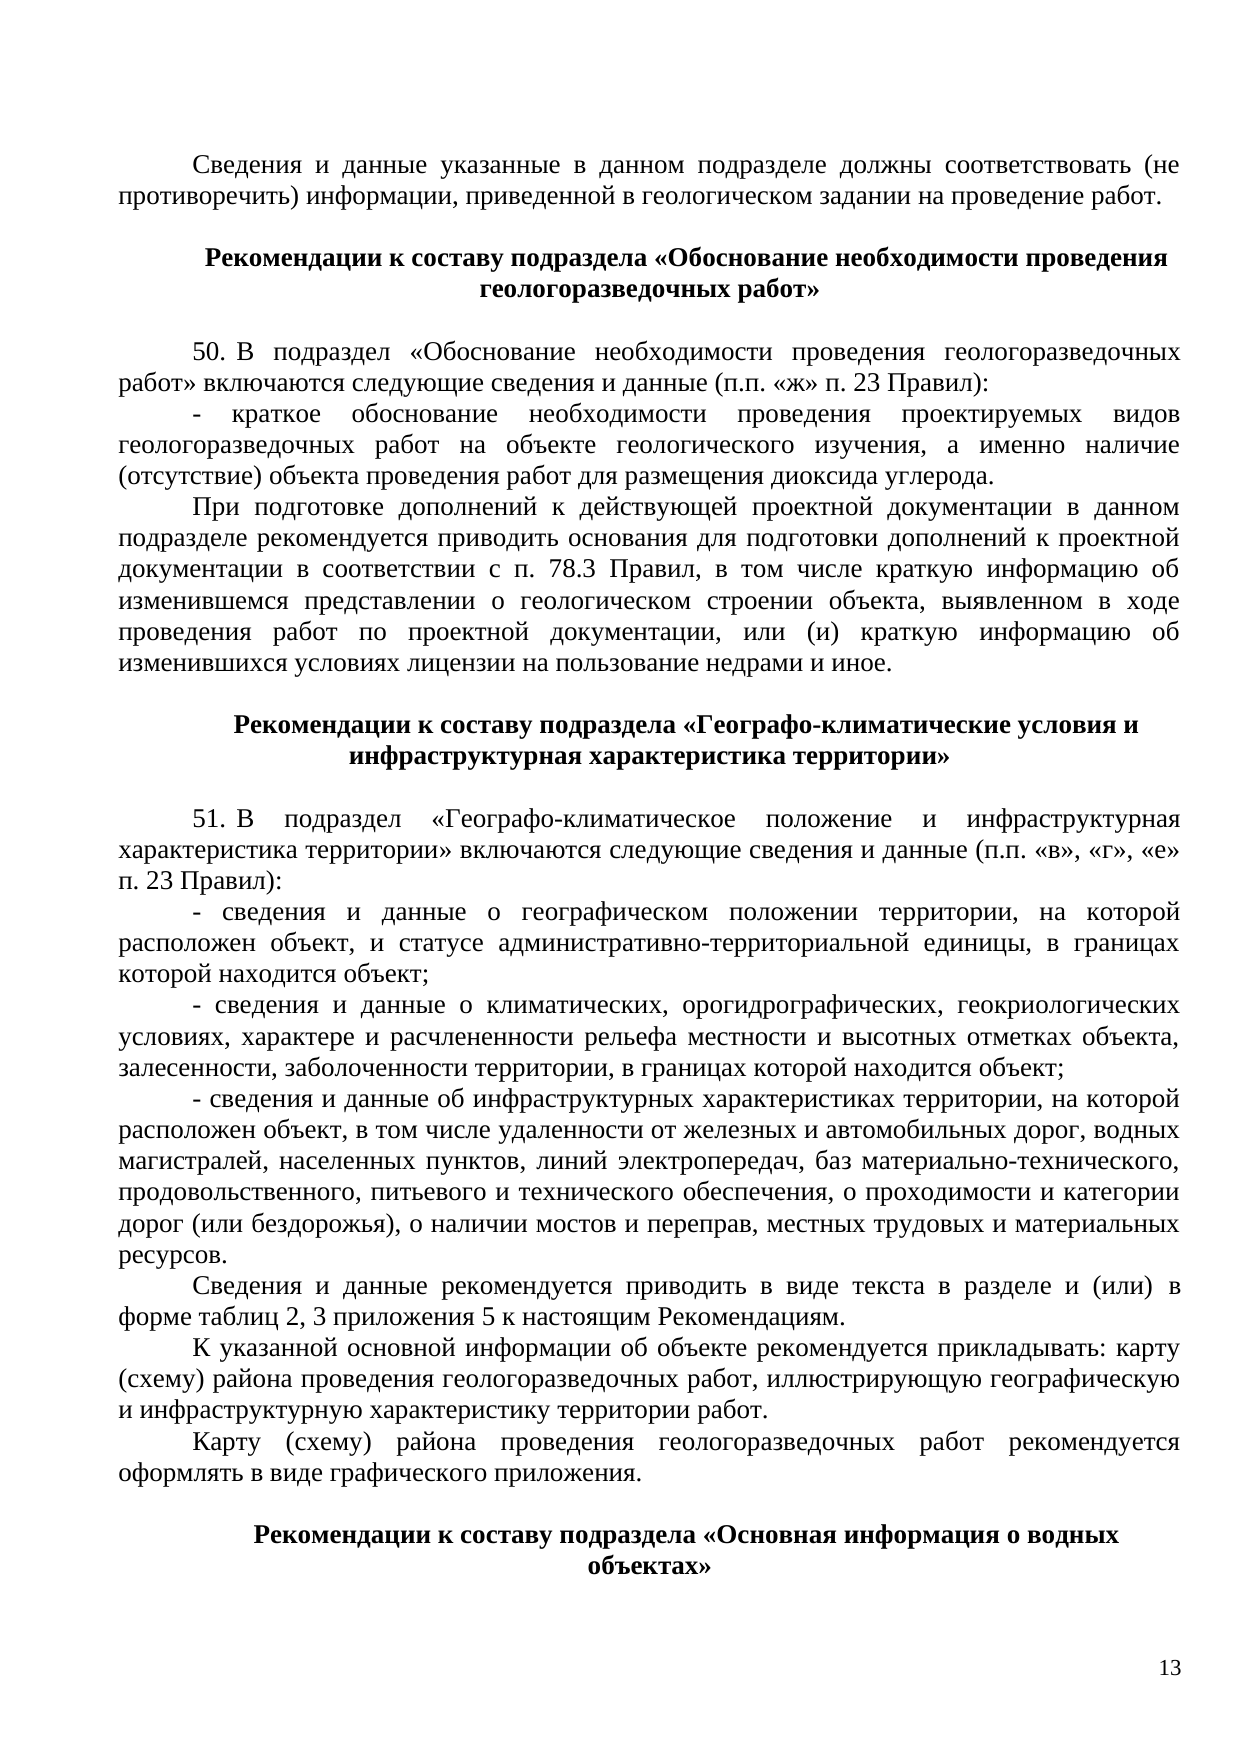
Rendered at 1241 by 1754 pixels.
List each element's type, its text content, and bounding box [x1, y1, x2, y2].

list Сведения и данные указанные в данном подразделе должны соответствовать (не противоречить) информации, приведенной в геологическом задании на проведение работ. [118, 148, 1181, 210]
text - сведения и данные о климатических, орогидрографических, геокриологических условиях, характере и расчлененности рельефа местности и высотных отметках объекта, залесенности, заболоченности территории, в границах которой находится объект; [118, 989, 1181, 1082]
text - сведения и данные о географическом положении территории, на которой расположен объект, и статусе административно-территориальной единицы, в границах которой находится объект; [118, 895, 1181, 989]
text Рекомендации к составу подраздела «Основная информация о водных объектах» [118, 1518, 1181, 1580]
list В подраздел «Обоснование необходимости проведения геологоразведочных работ» включаются следующие сведения и данные (п.п. «ж» п. 23 Правил): [118, 334, 1181, 397]
text При подготовке дополнений к действующей проектной документации в данном подразделе рекомендуется приводить основания для подготовки дополнений к проектной документации в соответствии с п. 78.3 Правил, в том числе краткую информацию об изменившемся представлении о геологическом строении объекта, выявленном в ходе проведения работ по проектной документации, или (и) краткую информацию об изменившихся условиях лицензии на пользование недрами и иное. [118, 490, 1181, 677]
text Сведения и данные рекомендуется приводить в виде текста в разделе и (или) в форме таблиц 2, 3 приложения 5 к настоящим Рекомендациям. [118, 1269, 1181, 1331]
text - краткое обоснование необходимости проведения проектируемых видов геологоразведочных работ на объекте геологического изучения, а именно наличие (отсутствие) объекта проведения работ для размещения диоксида углерода. [118, 397, 1181, 490]
text - сведения и данные об инфраструктурных характеристиках территории, на которой расположен объект, в том числе удаленности от железных и автомобильных дорог, водных магистралей, населенных пунктов, линий электропередач, баз материально-технического, продовольственного, питьевого и технического обеспечения, о проходимости и категории дорог (или бездорожья), о наличии мостов и переправ, местных трудовых и материальных ресурсов. [118, 1082, 1181, 1269]
list В подраздел «Географо-климатическое положение и инфраструктурная характеристика территории» включаются следующие сведения и данные (п.п. «в», «г», «е» п. 23 Правил): [118, 802, 1181, 895]
list Карту (схему) района проведения геологоразведочных работ рекомендуется оформлять в виде графического приложения. [118, 1425, 1181, 1487]
text Рекомендации к составу подраздела «Обоснование необходимости проведения геологоразведочных работ» [118, 241, 1181, 303]
text Рекомендации к составу подраздела «Географо-климатические условия и инфраструктурная характеристика территории» [118, 708, 1181, 771]
text К указанной основной информации об объекте рекомендуется прикладывать: карту (схему) района проведения геологоразведочных работ, иллюстрирующую географическую и инфраструктурную характеристику территории работ. [118, 1331, 1181, 1425]
